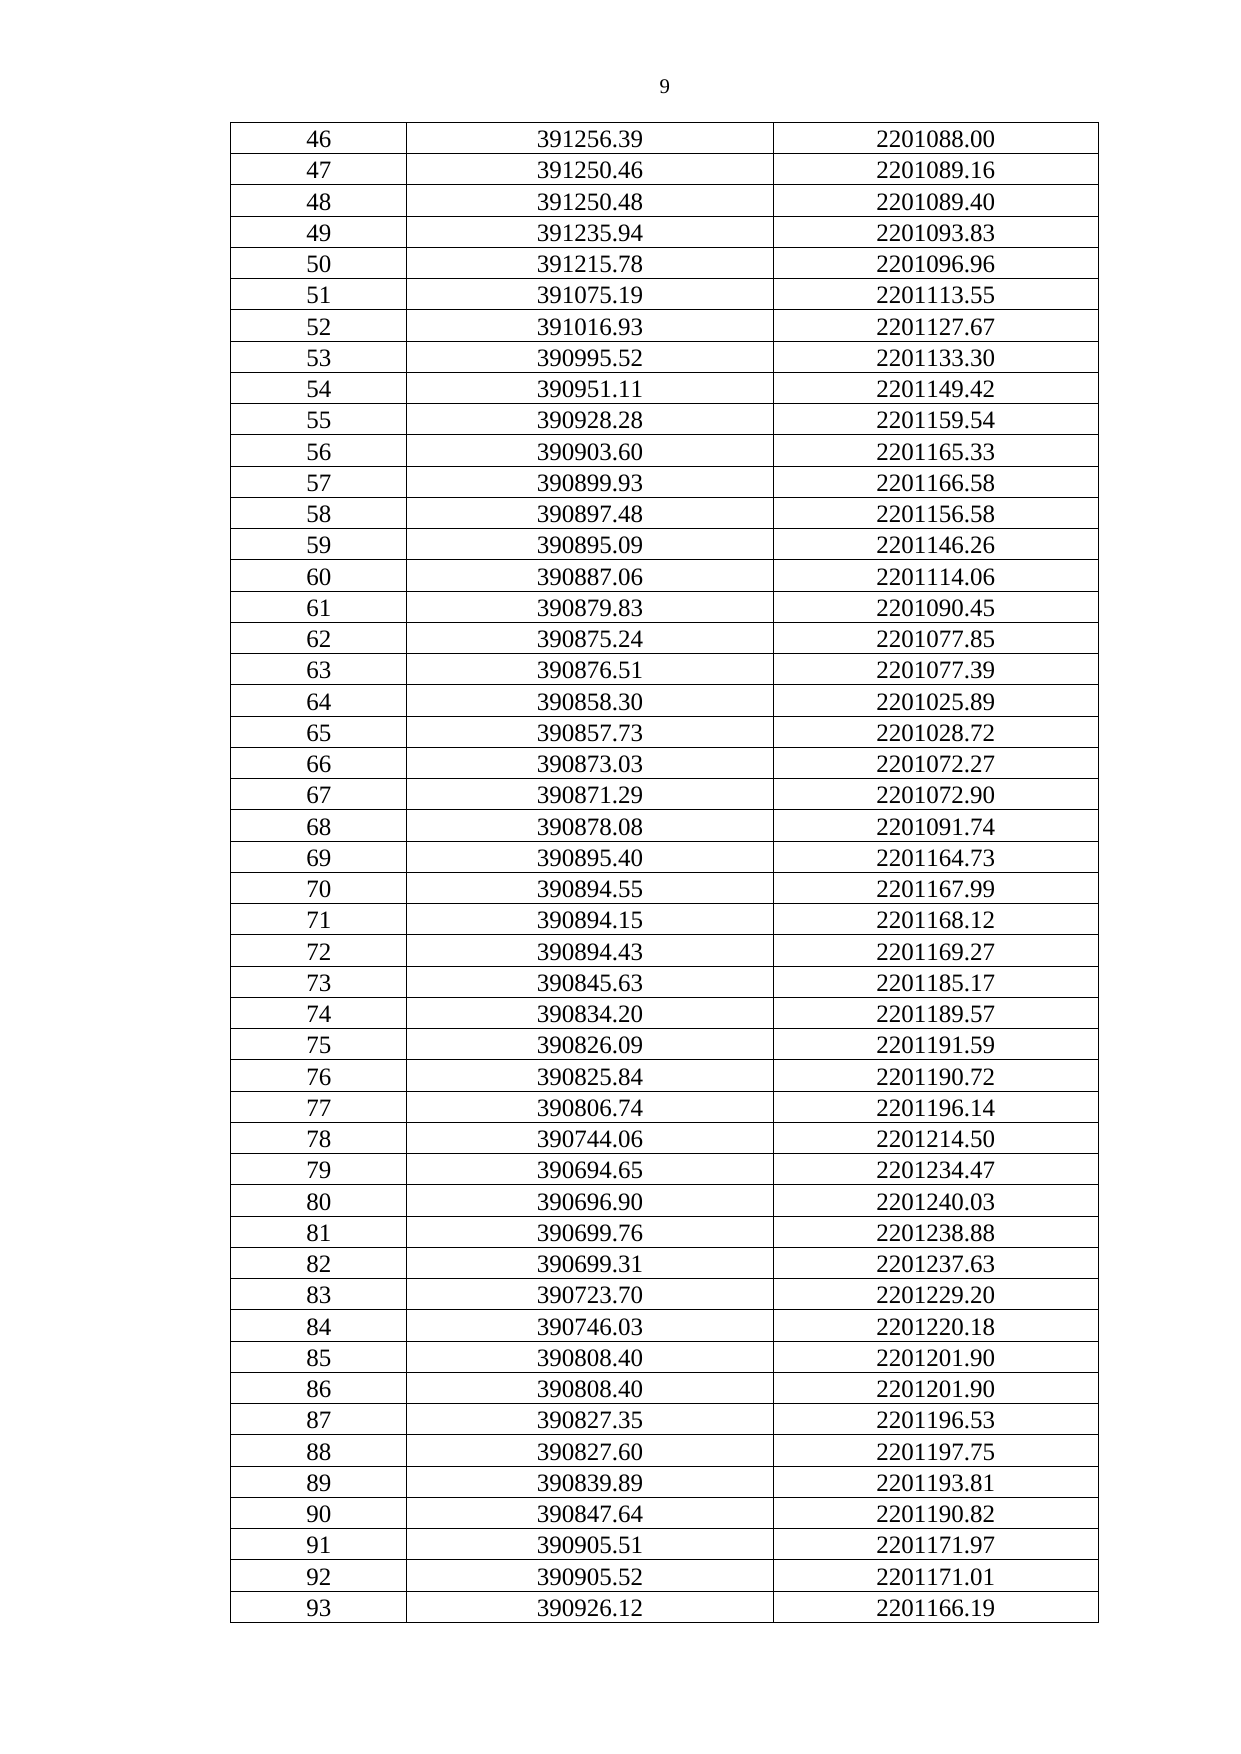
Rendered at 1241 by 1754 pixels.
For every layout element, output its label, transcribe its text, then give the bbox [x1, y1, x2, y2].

table_cell 48 [231, 185, 406, 216]
table_cell 55 [231, 404, 406, 434]
table_cell 390873.03 [407, 748, 773, 778]
table_cell 69 [231, 842, 406, 872]
table_cell 2201190.72 [774, 1060, 1098, 1091]
table_cell 390871.29 [407, 779, 773, 809]
table_cell 390696.90 [407, 1185, 773, 1216]
table_cell 2201234.47 [774, 1154, 1098, 1184]
table_cell 49 [231, 217, 406, 247]
table_cell 391250.46 [407, 154, 773, 184]
table_cell 390826.09 [407, 1029, 773, 1059]
table_cell 390895.09 [407, 529, 773, 559]
table_cell 2201166.19 [774, 1592, 1098, 1622]
table_cell 2201168.12 [774, 904, 1098, 934]
table_cell 58 [231, 498, 406, 528]
table_cell 66 [231, 748, 406, 778]
table_cell 2201096.96 [774, 248, 1098, 278]
table_cell 390995.52 [407, 342, 773, 372]
table_cell 51 [231, 279, 406, 309]
table_cell 2201201.90 [774, 1373, 1098, 1403]
table_cell 390875.24 [407, 623, 773, 653]
table_cell 390878.08 [407, 810, 773, 841]
table_cell 2201089.40 [774, 185, 1098, 216]
table_cell 70 [231, 873, 406, 903]
table_cell 390858.30 [407, 685, 773, 716]
table_cell 2201197.75 [774, 1435, 1098, 1466]
table_cell 391250.48 [407, 185, 773, 216]
table_cell 2201165.33 [774, 435, 1098, 466]
table_cell 390951.11 [407, 373, 773, 403]
table_cell 390857.73 [407, 717, 773, 747]
table_cell 2201091.74 [774, 810, 1098, 841]
table_cell 93 [231, 1592, 406, 1622]
table_cell 90 [231, 1498, 406, 1528]
table_cell 2201193.81 [774, 1467, 1098, 1497]
table_cell 2201146.26 [774, 529, 1098, 559]
table_cell 2201169.27 [774, 935, 1098, 966]
table_cell 2201166.58 [774, 467, 1098, 497]
table_cell 75 [231, 1029, 406, 1059]
table_cell 80 [231, 1185, 406, 1216]
table_cell 76 [231, 1060, 406, 1091]
table_cell 46 [231, 123, 406, 153]
table_cell 390894.43 [407, 935, 773, 966]
table_cell 391256.39 [407, 123, 773, 153]
table_cell 2201072.90 [774, 779, 1098, 809]
table_cell 2201077.39 [774, 654, 1098, 684]
table_cell 391016.93 [407, 310, 773, 341]
table_cell 71 [231, 904, 406, 934]
table_cell 390879.83 [407, 592, 773, 622]
table_cell 2201090.45 [774, 592, 1098, 622]
table_cell 390839.89 [407, 1467, 773, 1497]
table_cell 390699.31 [407, 1248, 773, 1278]
table_cell 68 [231, 810, 406, 841]
table_cell 390905.51 [407, 1529, 773, 1559]
table_cell 390808.40 [407, 1373, 773, 1403]
table_cell 87 [231, 1404, 406, 1434]
table_cell 390746.03 [407, 1310, 773, 1341]
table_cell 92 [231, 1560, 406, 1591]
table_cell 390903.60 [407, 435, 773, 466]
table_cell 2201237.63 [774, 1248, 1098, 1278]
table_cell 60 [231, 560, 406, 591]
table_cell 53 [231, 342, 406, 372]
table_cell 390887.06 [407, 560, 773, 591]
table_cell 2201196.14 [774, 1092, 1098, 1122]
table_cell 390926.12 [407, 1592, 773, 1622]
table_cell 390876.51 [407, 654, 773, 684]
table_cell 54 [231, 373, 406, 403]
table_cell 390744.06 [407, 1123, 773, 1153]
table_cell 2201127.67 [774, 310, 1098, 341]
table_cell 65 [231, 717, 406, 747]
table_cell 2201167.99 [774, 873, 1098, 903]
table_cell 390899.93 [407, 467, 773, 497]
table_cell 59 [231, 529, 406, 559]
table_cell 2201089.16 [774, 154, 1098, 184]
table_cell 391215.78 [407, 248, 773, 278]
table_cell 91 [231, 1529, 406, 1559]
table_cell 2201238.88 [774, 1217, 1098, 1247]
table_cell 2201201.90 [774, 1342, 1098, 1372]
table_cell 78 [231, 1123, 406, 1153]
table_cell 2201088.00 [774, 123, 1098, 153]
table_cell 83 [231, 1279, 406, 1309]
table_cell 88 [231, 1435, 406, 1466]
table_cell 81 [231, 1217, 406, 1247]
table_cell 72 [231, 935, 406, 966]
table_cell 390834.20 [407, 998, 773, 1028]
table_cell 2201190.82 [774, 1498, 1098, 1528]
table_cell 56 [231, 435, 406, 466]
table_cell 64 [231, 685, 406, 716]
table_cell 47 [231, 154, 406, 184]
table_cell 2201133.30 [774, 342, 1098, 372]
table_cell 52 [231, 310, 406, 341]
table_cell 390694.65 [407, 1154, 773, 1184]
table_cell 390827.60 [407, 1435, 773, 1466]
table_cell 2201191.59 [774, 1029, 1098, 1059]
table_cell 390928.28 [407, 404, 773, 434]
table_cell 73 [231, 967, 406, 997]
table_cell 2201189.57 [774, 998, 1098, 1028]
table_cell 390894.15 [407, 904, 773, 934]
table_cell 57 [231, 467, 406, 497]
table_cell 2201171.01 [774, 1560, 1098, 1591]
table_cell 77 [231, 1092, 406, 1122]
table_cell 390897.48 [407, 498, 773, 528]
table_cell 84 [231, 1310, 406, 1341]
table_cell 2201156.58 [774, 498, 1098, 528]
table_cell 390894.55 [407, 873, 773, 903]
table_cell 390723.70 [407, 1279, 773, 1309]
table_cell 2201220.18 [774, 1310, 1098, 1341]
table_cell 50 [231, 248, 406, 278]
table_cell 2201077.85 [774, 623, 1098, 653]
table_cell 2201025.89 [774, 685, 1098, 716]
table_cell 82 [231, 1248, 406, 1278]
table_cell 2201196.53 [774, 1404, 1098, 1434]
table_cell 67 [231, 779, 406, 809]
table_cell 390845.63 [407, 967, 773, 997]
table_cell 390808.40 [407, 1342, 773, 1372]
table_cell 390806.74 [407, 1092, 773, 1122]
table_cell 2201240.03 [774, 1185, 1098, 1216]
table_cell 2201113.55 [774, 279, 1098, 309]
table_cell 2201171.97 [774, 1529, 1098, 1559]
table_cell 2201093.83 [774, 217, 1098, 247]
table_cell 86 [231, 1373, 406, 1403]
table_cell 63 [231, 654, 406, 684]
table_cell 2201159.54 [774, 404, 1098, 434]
table_cell 390827.35 [407, 1404, 773, 1434]
table_cell 2201028.72 [774, 717, 1098, 747]
table_cell 391235.94 [407, 217, 773, 247]
table_cell 2201149.42 [774, 373, 1098, 403]
table_cell 390699.76 [407, 1217, 773, 1247]
table_cell 2201114.06 [774, 560, 1098, 591]
table_cell 390847.64 [407, 1498, 773, 1528]
table_cell 89 [231, 1467, 406, 1497]
table_cell 2201185.17 [774, 967, 1098, 997]
table_cell 390825.84 [407, 1060, 773, 1091]
table_cell 61 [231, 592, 406, 622]
table_cell 391075.19 [407, 279, 773, 309]
table_cell 85 [231, 1342, 406, 1372]
table_cell 74 [231, 998, 406, 1028]
table_cell 390895.40 [407, 842, 773, 872]
table_cell 390905.52 [407, 1560, 773, 1591]
table_cell 2201164.73 [774, 842, 1098, 872]
table_cell 79 [231, 1154, 406, 1184]
table_cell 2201229.20 [774, 1279, 1098, 1309]
table_cell 2201214.50 [774, 1123, 1098, 1153]
table_cell 62 [231, 623, 406, 653]
table_cell 2201072.27 [774, 748, 1098, 778]
